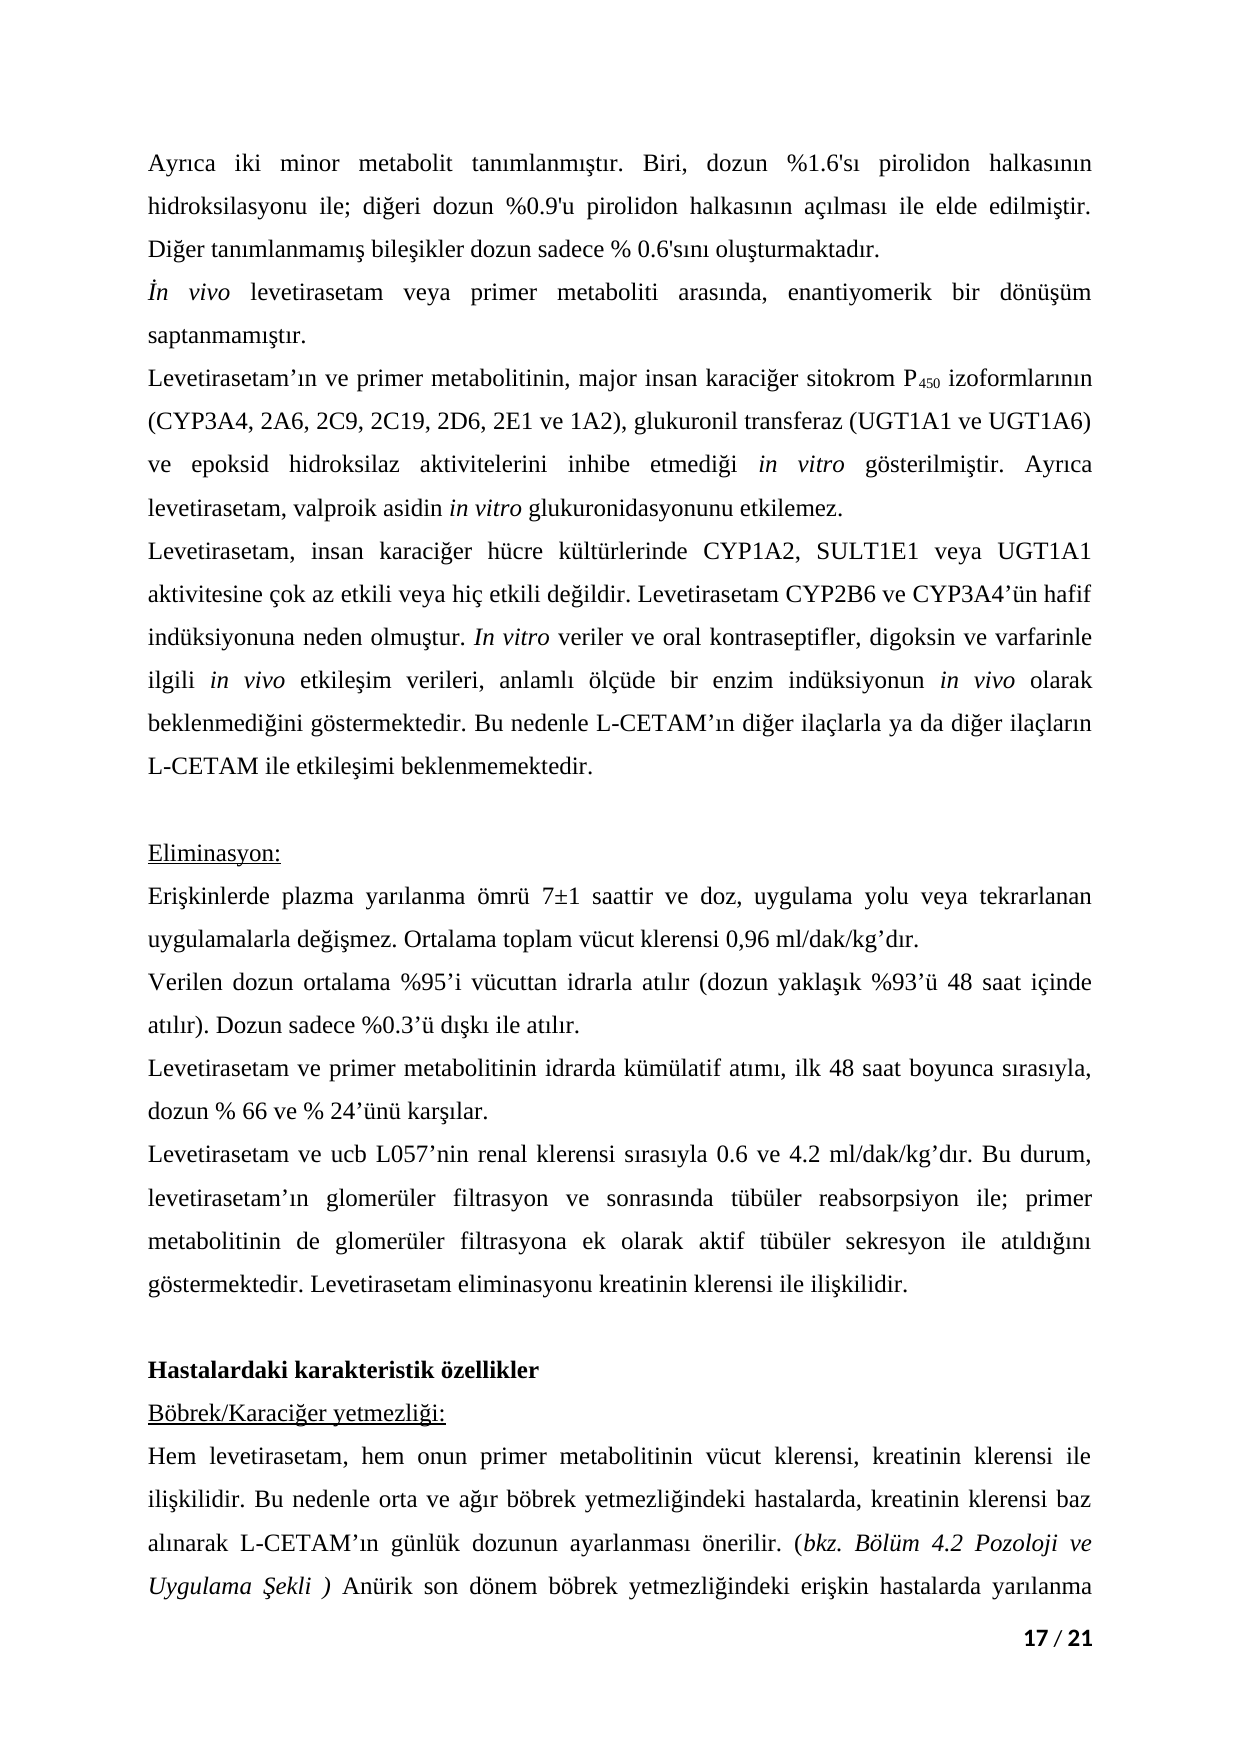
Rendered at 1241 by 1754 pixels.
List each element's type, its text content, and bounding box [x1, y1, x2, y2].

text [148, 1441, 1093, 1599]
text İn vivo levetirasetam veya primer metaboliti arasında, enantiyomerik bir dönüşüm saptanmamıştır. [148, 277, 1093, 349]
text Böbrek/Karaciğer yetmezliği: [148, 1398, 1093, 1427]
text Verilen dozun ortalama %95’i vücuttan idrarla atılır (dozun yaklaşık %93’ü 48 saat içinde atılır). Dozun sadece %0.3’ü dışkı ile atılır. [148, 967, 1093, 1039]
text Levetirasetam’ın ve primer metabolitinin, major insan karaciğer sitokrom P450 izoformlarının (CYP3A4, 2A6, 2C9, 2C19, 2D6, 2E1 ve 1A2), glukuronil transferaz (UGT1A1 ve UGT1A6) ve epoksid hidroksilaz aktivitelerini inhibe etmediği in vitro gösterilmiştir. Ayrıca levetirasetam, valproik asidin in vitro glukuronidasyonunu etkilemez. [148, 363, 1093, 521]
text Ayrıca iki minor metabolit tanımlanmıştır. Biri, dozun %1.6'sı pirolidon halkasının hidroksilasyonu ile; diğeri dozun %0.9'u pirolidon halkasının açılması ile elde edilmiştir. Diğer tanımlanmamış bileşikler dozun sadece % 0.6'sını oluşturmaktadır. [148, 148, 1093, 263]
text Hastalardaki karakteristik özellikler [148, 1355, 1093, 1384]
text Erişkinlerde plazma yarılanma ömrü 7±1 saattir ve doz, uygulama yolu veya tekrarlanan uygulamalarla değişmez. Ortalama toplam vücut klerensi 0,96 ml/dak/kg’dır. [148, 881, 1093, 953]
text Levetirasetam ve primer metabolitinin idrarda kümülatif atımı, ilk 48 saat boyunca sırasıyla, dozun % 66 ve % 24’ünü karşılar. [148, 1053, 1093, 1125]
text Levetirasetam ve ucb L057’nin renal klerensi sırasıyla 0.6 ve 4.2 ml/dak/kg’dır. Bu durum, levetirasetam’ın glomerüler filtrasyon ve sonrasında tübüler reabsorpsiyon ile; primer metabolitinin de glomerüler filtrasyona ek olarak aktif tübüler sekresyon ile atıldığını göstermektedir. Levetirasetam eliminasyonu kreatinin klerensi ile ilişkilidir. [148, 1139, 1093, 1298]
text Levetirasetam, insan karaciğer hücre kültürlerinde CYP1A2, SULT1E1 veya UGT1A1 aktivitesine çok az etkili veya hiç etkili değildir. Levetirasetam CYP2B6 ve CYP3A4’ün hafif indüksiyonuna neden olmuştur. In vitro veriler ve oral kontraseptifler, digoksin ve varfarinle ilgili in vivo etkileşim verileri, anlamlı ölçüde bir enzim indüksiyonun in vivo olarak beklenmediğini göstermektedir. Bu nedenle L-CETAM’ın diğer ilaçlarla ya da diğer ilaçların L-CETAM ile etkileşimi beklenmemektedir. [148, 536, 1093, 780]
text Eliminasyon: [148, 838, 1093, 866]
